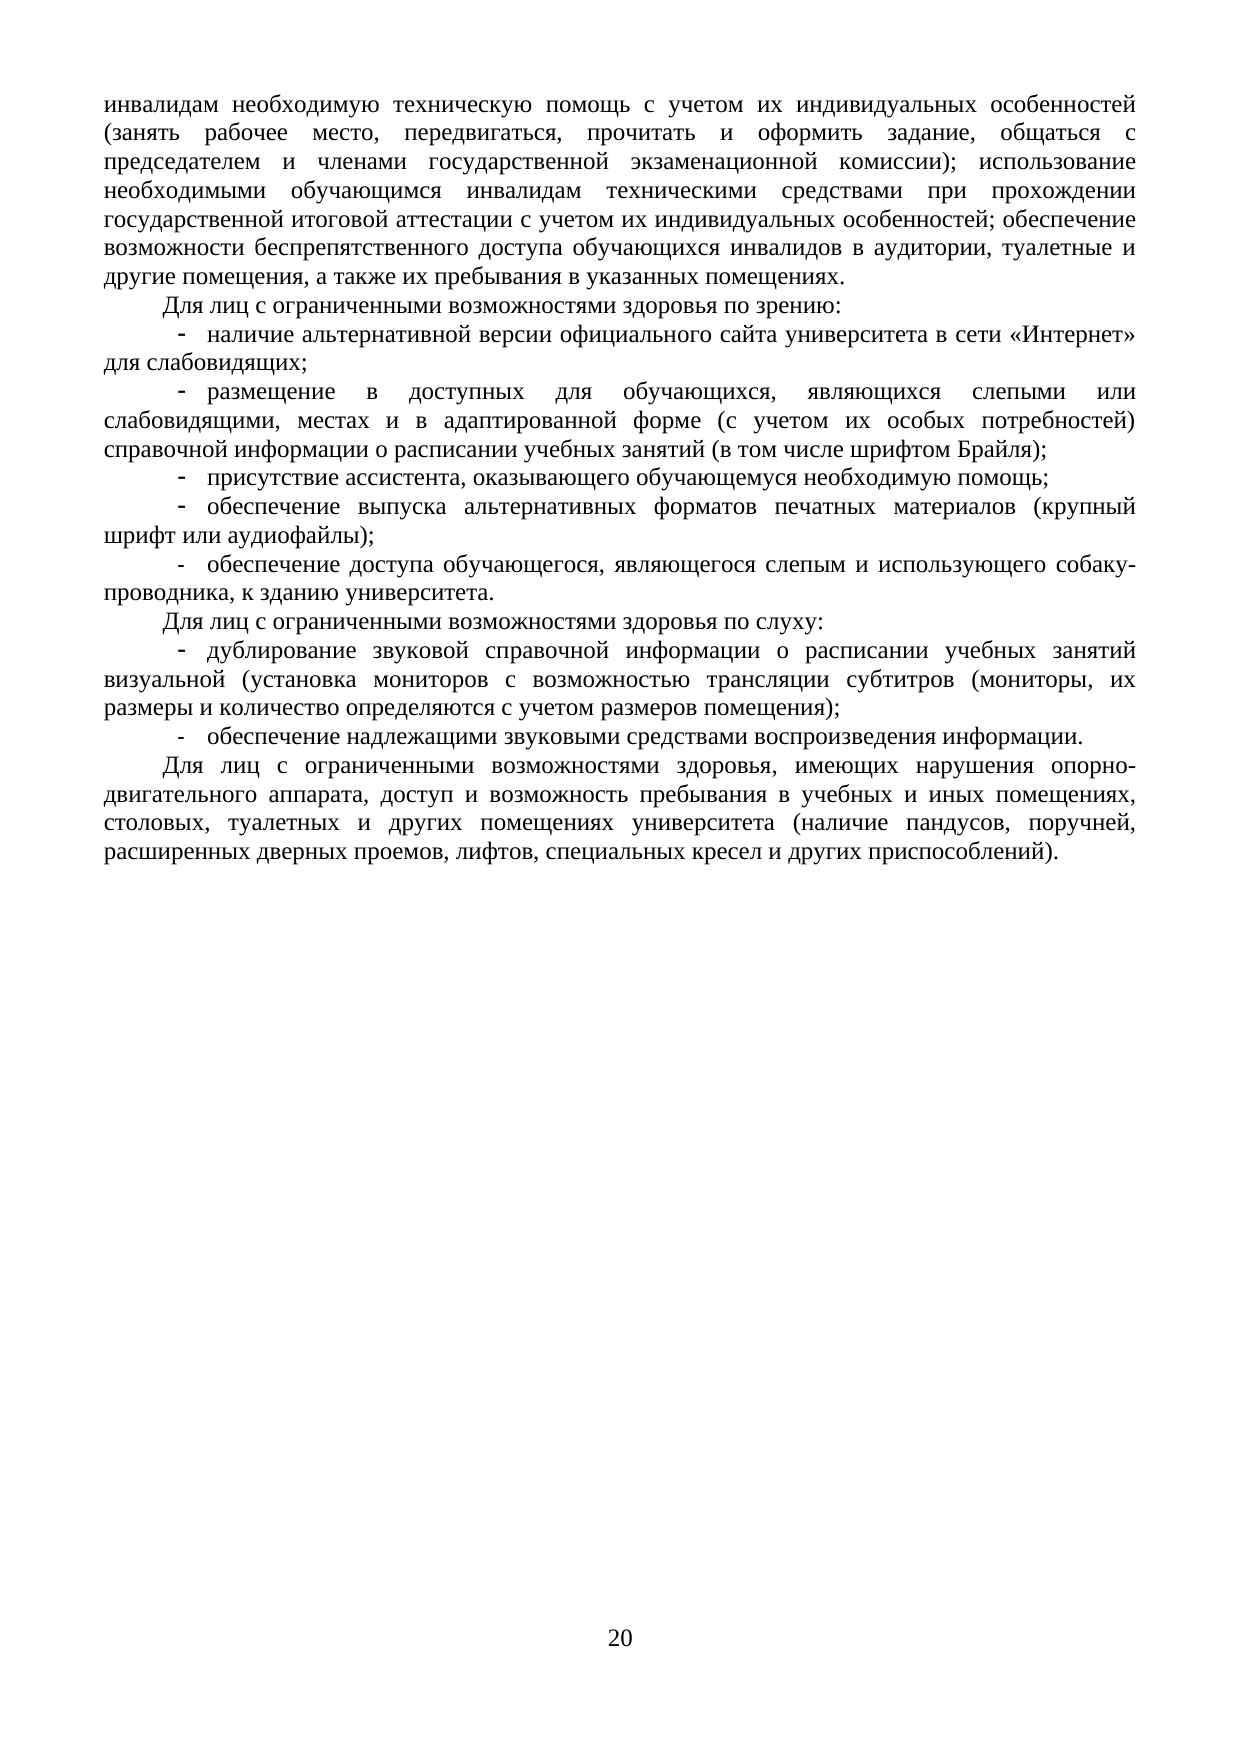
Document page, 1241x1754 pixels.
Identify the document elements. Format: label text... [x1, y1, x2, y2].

list размещение в доступных для обучающихся, являющихся слепыми или слабовидящими, местах и в адаптированной форме (с учетом их особых потребностей) справочной информации о расписании учебных занятий (в том числе шрифтом Брайля); [103, 376, 1137, 462]
text Для лиц с ограниченными возможностями здоровья по слуху: [103, 606, 1137, 635]
text Для лиц с ограниченными возможностями здоровья по зрению: [103, 290, 1137, 319]
list обеспечение выпуска альтернативных форматов печатных материалов (крупный шрифт или аудиофайлы); [103, 491, 1137, 549]
list присутствие ассистента, оказывающего обучающемуся необходимую помощь; [103, 462, 1137, 491]
list наличие альтернативной версии официального сайта университета в сети «Интернет» для слабовидящих; [103, 319, 1137, 376]
text Для лиц с ограниченными возможностями здоровья, имеющих нарушения опорно-двигательного аппарата, доступ и возможность пребывания в учебных и иных помещениях, столовых, туалетных и других помещениях университета (наличие пандусов, поручней, расширенных дверных проемов, лифтов, специальных кресел и других приспособлений). [103, 750, 1137, 865]
list обеспечение надлежащими звуковыми средствами воспроизведения информации. [103, 721, 1137, 750]
list дублирование звуковой справочной информации о расписании учебных занятий визуальной (установка мониторов с возможностью трансляции субтитров (мониторы, их размеры и количество определяются с учетом размеров помещения); [103, 635, 1137, 721]
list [103, 89, 1137, 290]
list обеспечение доступа обучающегося, являющегося слепым и использующего собаку-проводника, к зданию университета. [103, 549, 1137, 606]
